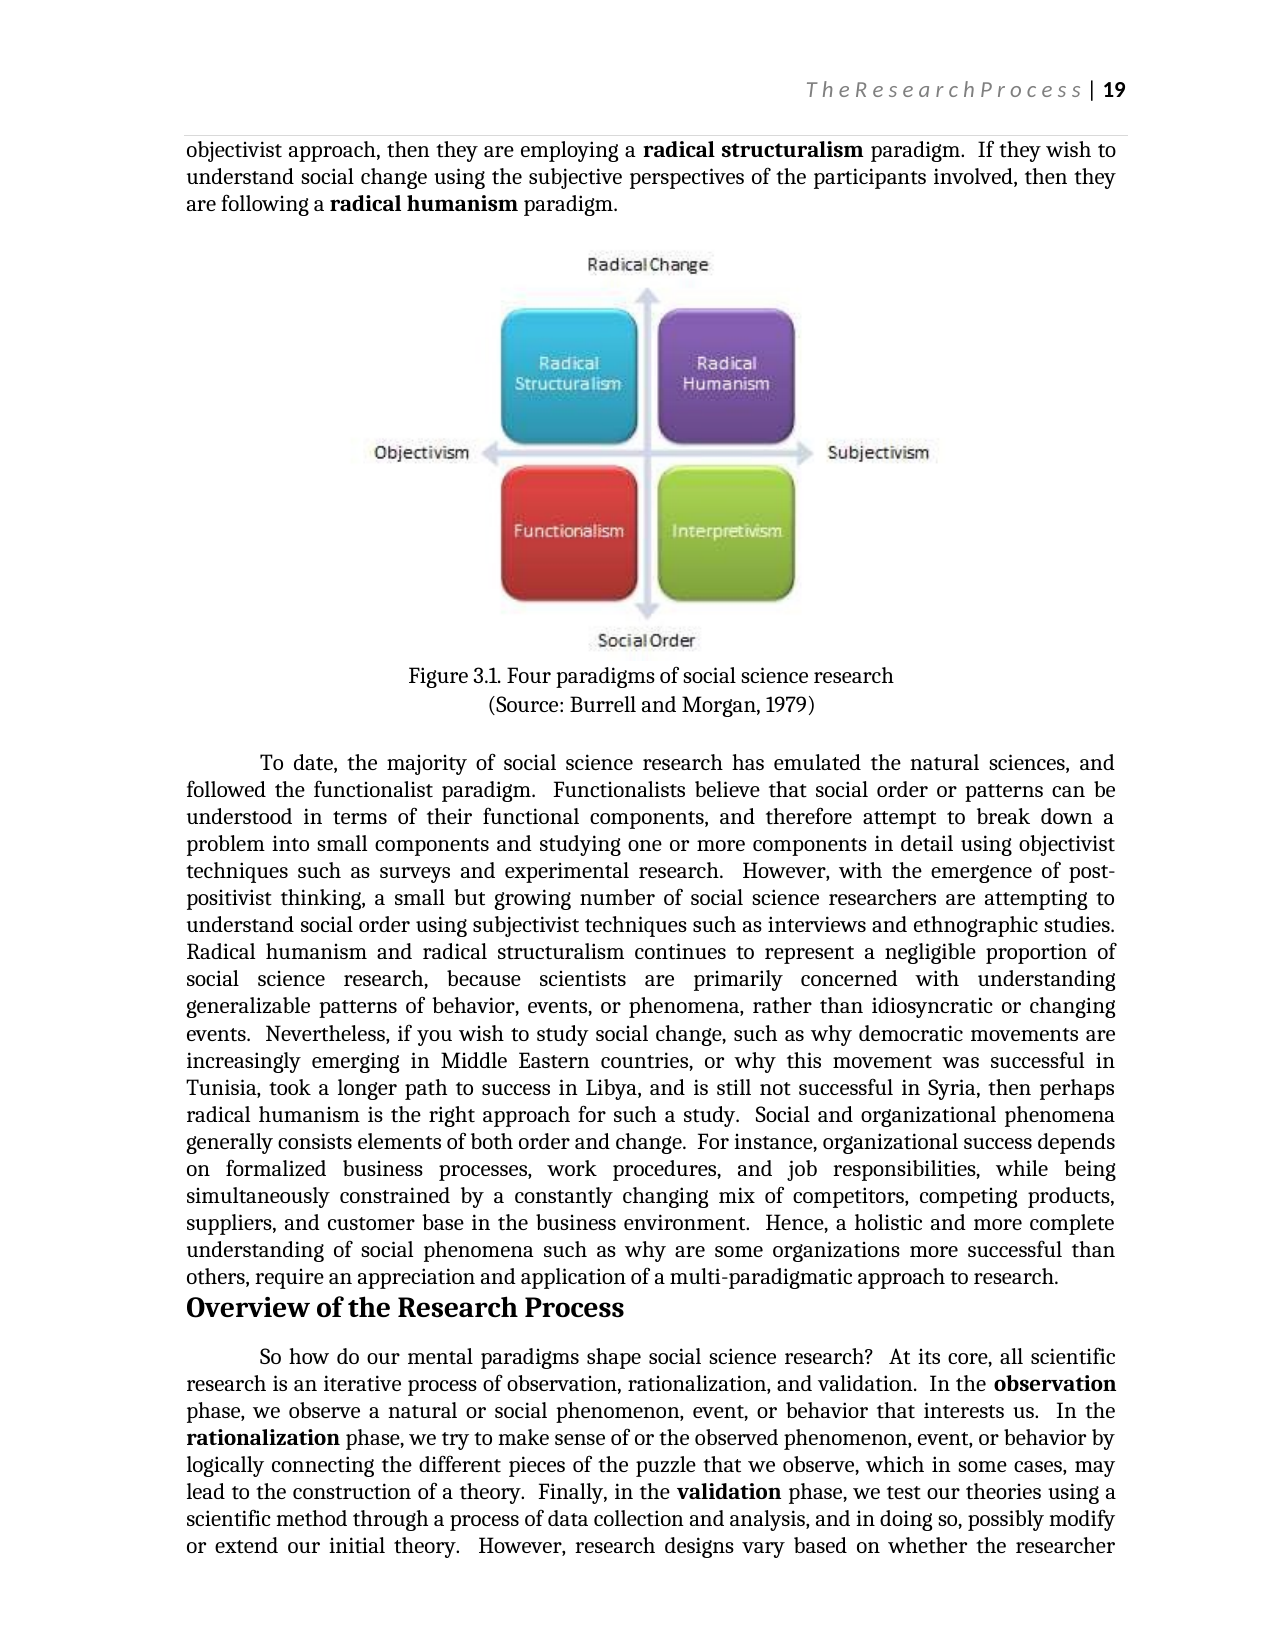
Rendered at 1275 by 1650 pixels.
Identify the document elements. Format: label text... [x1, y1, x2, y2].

picture [276, 238, 1027, 661]
text (Source: Burrell and Morgan, 1979) [187, 692, 1116, 718]
subtitle Overview of the Research Process [186, 1291, 1126, 1325]
text To date, the majority of social science research has emulated the natural sciences, and followed the functionalist paradigm. Functionalists believe that social order or patterns can be understood in terms of their functional components, and therefore attempt to break down a problem into small components and studying one or more components in detail using objectivist techniques such as surveys and experimental research. However, with the emergence of post-positivist thinking, a small but growing number of social science researchers are attempting to understand social order using subjectivist techniques such as interviews and ethnographic studies. Radical humanism and radical structuralism continues to represent a negligible proportion of social science research, because scientists are primarily concerned with understanding generalizable patterns of behavior, events, or phenomena, rather than idiosyncratic or changing events. Nevertheless, if you wish to study social change, such as why democratic movements are increasingly emerging in Middle Eastern countries, or why this movement was successful in Tunisia, took a longer path to success in Libya, and is still not successful in Syria, then perhaps radical humanism is the right approach for such a study. Social and organizational phenomena generally consists elements of both order and change. For instance, organizational success depends on formalized business processes, work procedures, and job responsibilities, while being simultaneously constrained by a constantly changing mix of competitors, competing products, suppliers, and customer base in the business environment. Hence, a holistic and more complete understanding of social phenomena such as why are some organizations more successful than others, require an appreciation and application of a multi-paradigmatic approach to research. [186, 749, 1117, 1290]
text Figure 3.1. Four paradigms of social science research [187, 662, 1115, 689]
